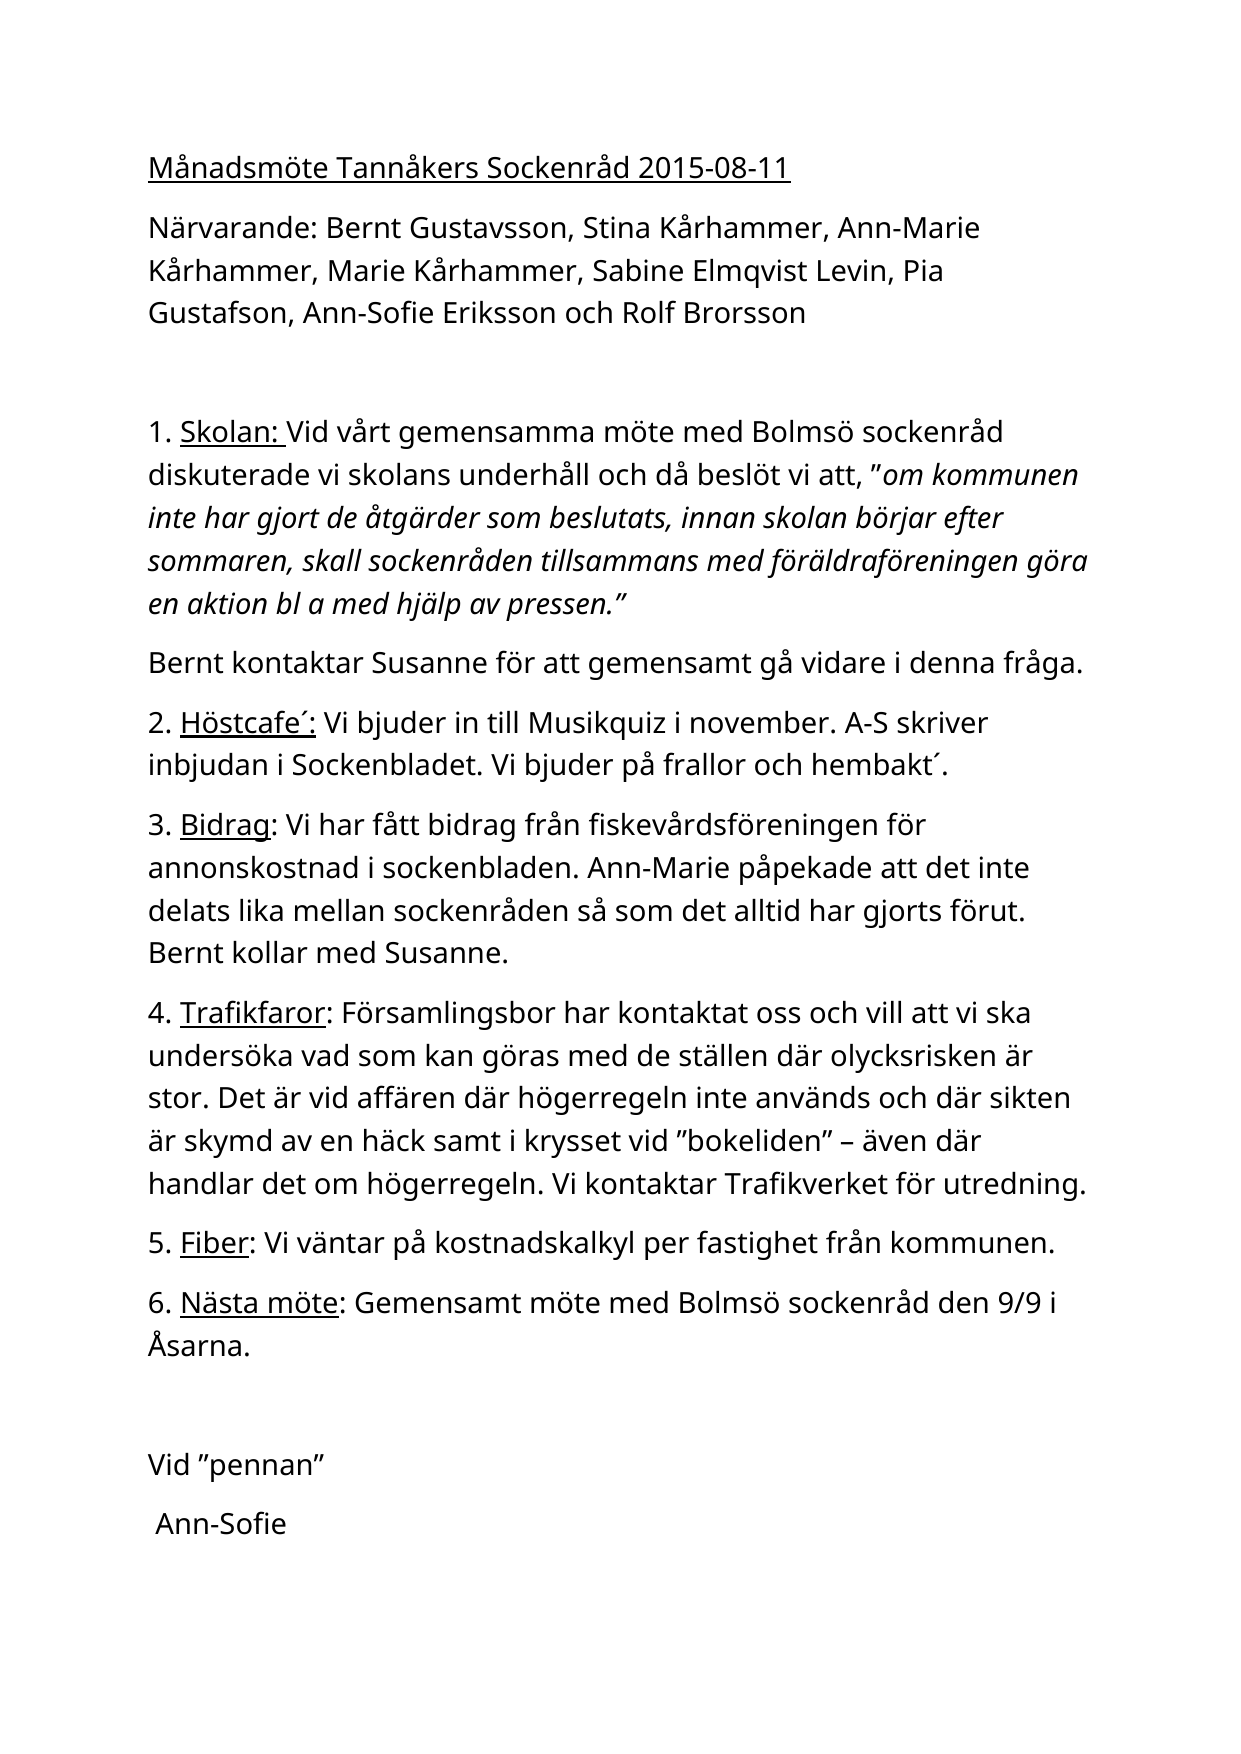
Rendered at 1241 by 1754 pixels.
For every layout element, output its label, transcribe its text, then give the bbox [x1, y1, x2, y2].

text 4. Trafikfaror: Församlingsbor har kontaktat oss och vill att vi ska undersöka vad som kan göras med de ställen där olycksrisken är stor. Det är vid affären där högerregeln inte används och där sikten är skymd av en häck samt i krysset vid ”bokeliden” – även där handlar det om högerregeln. Vi kontaktar Trafikverket för utredning. [148, 992, 1093, 1203]
text 6. Nästa möte: Gemensamt möte med Bolmsö sockenråd den 9/9 i Åsarna. [148, 1282, 1093, 1365]
text 1. Skolan: Vid vårt gemensamma möte med Bolmsö sockenråd diskuterade vi skolans underhåll och då beslöt vi att, ”om kommunen inte har gjort de åtgärder som beslutats, innan skolan börjar efter sommaren, skall sockenråden tillsammans med föräldraföreningen göra en aktion bl a med hjälp av pressen.” [148, 412, 1093, 623]
text 5. Fiber: Vi väntar på kostnadskalkyl per fastighet från kommunen. [148, 1223, 1093, 1262]
text Närvarande: Bernt Gustavsson, Stina Kårhammer, Ann-Marie Kårhammer, Marie Kårhammer, Sabine Elmqvist Levin, Pia Gustafson, Ann-Sofie Eriksson och Rolf Brorsson [148, 207, 1093, 332]
text 3. Bidrag: Vi har fått bidrag från fiskevårdsföreningen för annonskostnad i sockenbladen. Ann-Marie påpekade att det inte delats lika mellan sockenråden så som det alltid har gjorts förut. Bernt kollar med Susanne. [148, 804, 1093, 972]
text Månadsmöte Tannåkers Sockenråd 2015-08-11 [148, 148, 1093, 187]
text Vid ”pennan” [148, 1444, 1093, 1484]
text Ann-Sofie [148, 1503, 1093, 1543]
text Bernt kontaktar Susanne för att gemensamt gå vidare i denna fråga. [148, 642, 1093, 682]
text 2. Höstcafe´: Vi bjuder in till Musikquiz i november. A-S skriver inbjudan i Sockenbladet. Vi bjuder på frallor och hembakt´. [148, 702, 1093, 784]
